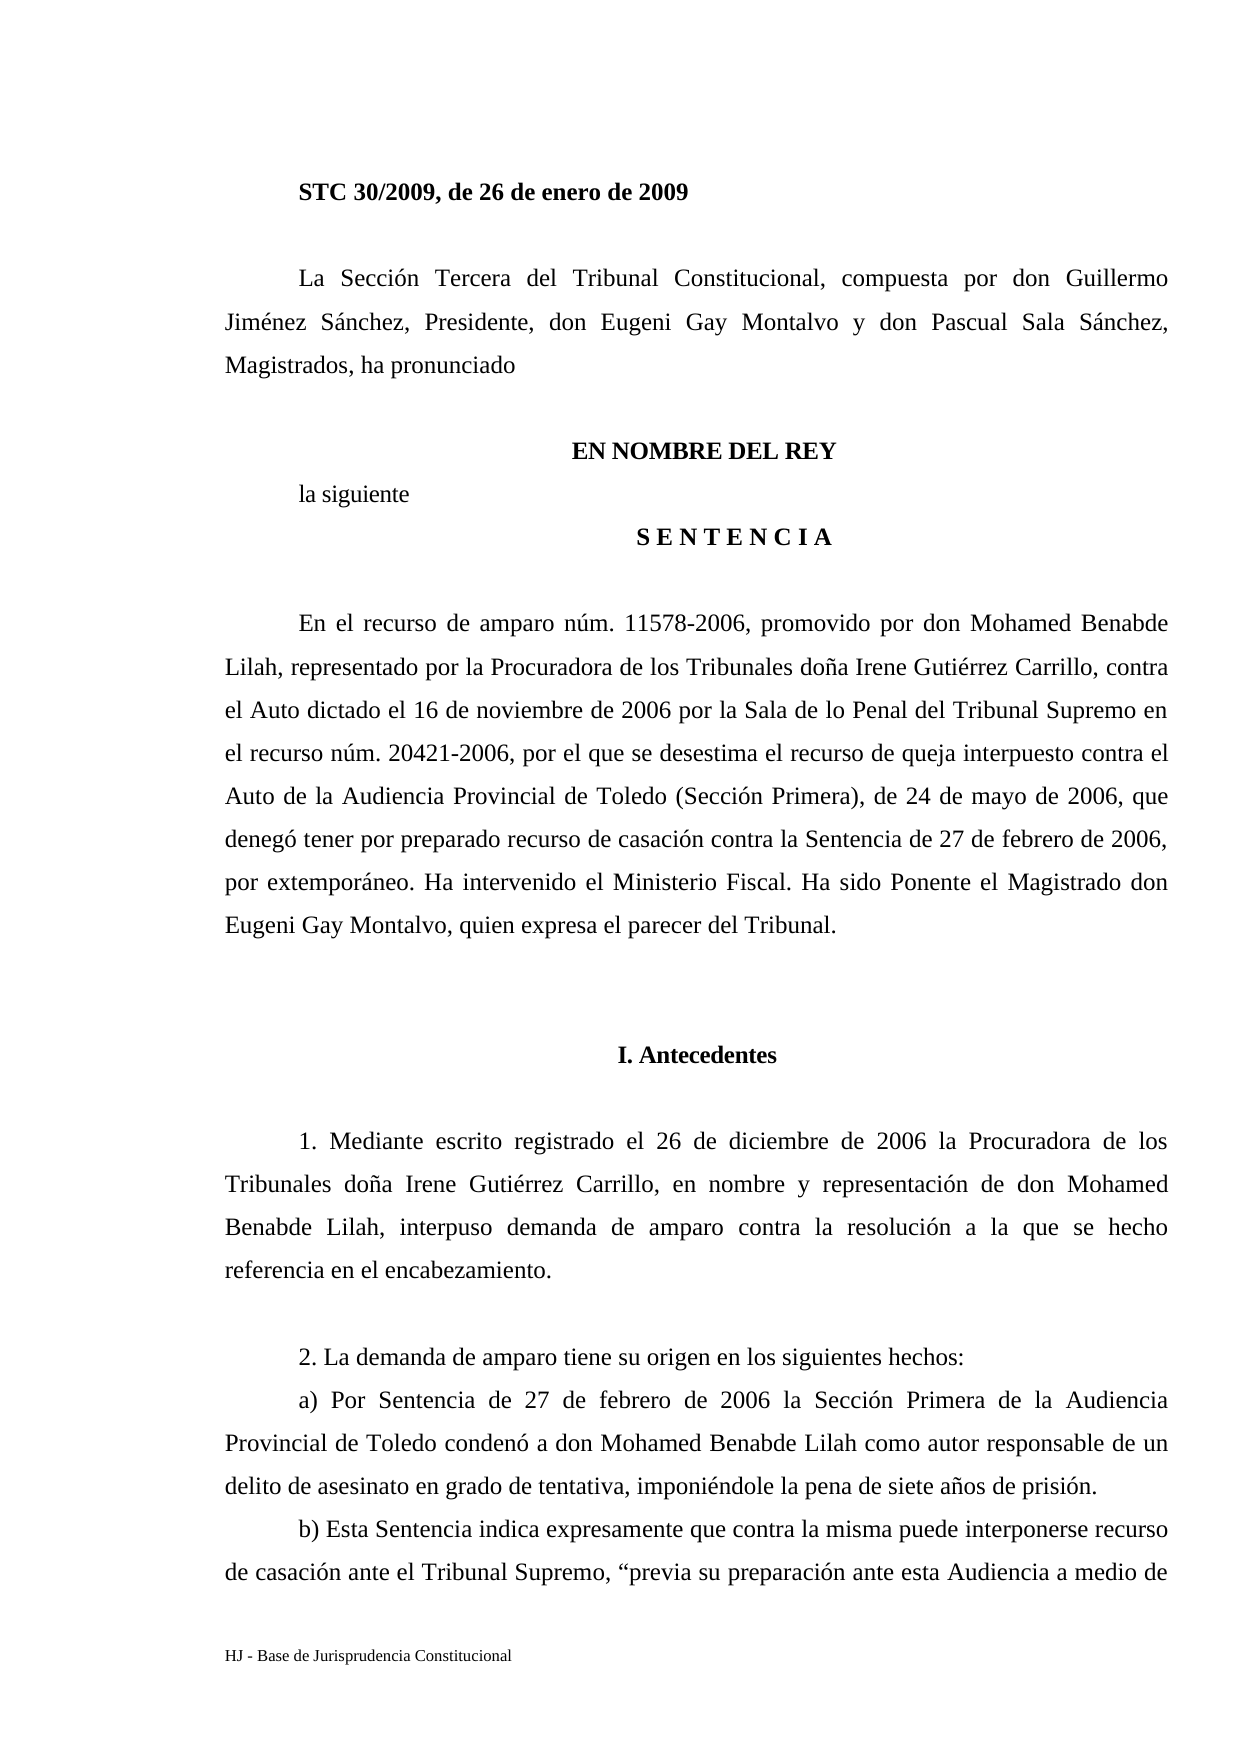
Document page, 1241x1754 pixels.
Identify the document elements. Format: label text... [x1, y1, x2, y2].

text La Sección Tercera del Tribunal Constitucional, compuesta por don Guillermo Jiménez Sánchez, Presidente, don Eugeni Gay Montalvo y don Pascual Sala Sánchez, Magistrados, ha pronunciado [224, 263, 1169, 378]
text la siguiente [224, 479, 1110, 508]
text 2. La demanda de amparo tiene su origen en los siguientes hechos: [224, 1342, 1169, 1370]
text En el recurso de amparo núm. 11578-2006, promovido por don Mohamed Benabde Lilah, representado por la Procuradora de los Tribunales doña Irene Gutiérrez Carrillo, contra el Auto dictado el 16 de noviembre de 2006 por la Sala de lo Penal del Tribunal Supremo en el recurso núm. 20421-2006, por el que se desestima el recurso de queja interpuesto contra el Auto de la Audiencia Provincial de Toledo (Sección Primera), de 24 de mayo de 2006, que denegó tener por preparado recurso de casación contra la Sentencia de 27 de febrero de 2006, por extemporáneo. Ha intervenido el Ministerio Fiscal. Ha sido Ponente el Magistrado don Eugeni Gay Montalvo, quien expresa el parecer del Tribunal. [224, 608, 1169, 939]
text 1. Mediante escrito registrado el 26 de diciembre de 2006 la Procuradora de los Tribunales doña Irene Gutiérrez Carrillo, en nombre y representación de don Mohamed Benabde Lilah, interpuso demanda de amparo contra la resolución a la que se hecho referencia en el encabezamiento. [224, 1126, 1169, 1284]
text S E N T E N C I A [224, 522, 1169, 551]
text I. Antecedentes [224, 1040, 1169, 1068]
text STC 30/2009, de 26 de enero de 2009 [224, 177, 1169, 206]
text a) Por Sentencia de 27 de febrero de 2006 la Sección Primera de la Audiencia Provincial de Toledo condenó a don Mohamed Benabde Lilah como autor responsable de un delito de asesinato en grado de tentativa, imponiéndole la pena de siete años de prisión. [224, 1385, 1169, 1500]
text EN NOMBRE DEL REY [224, 436, 1110, 465]
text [224, 1514, 1169, 1586]
